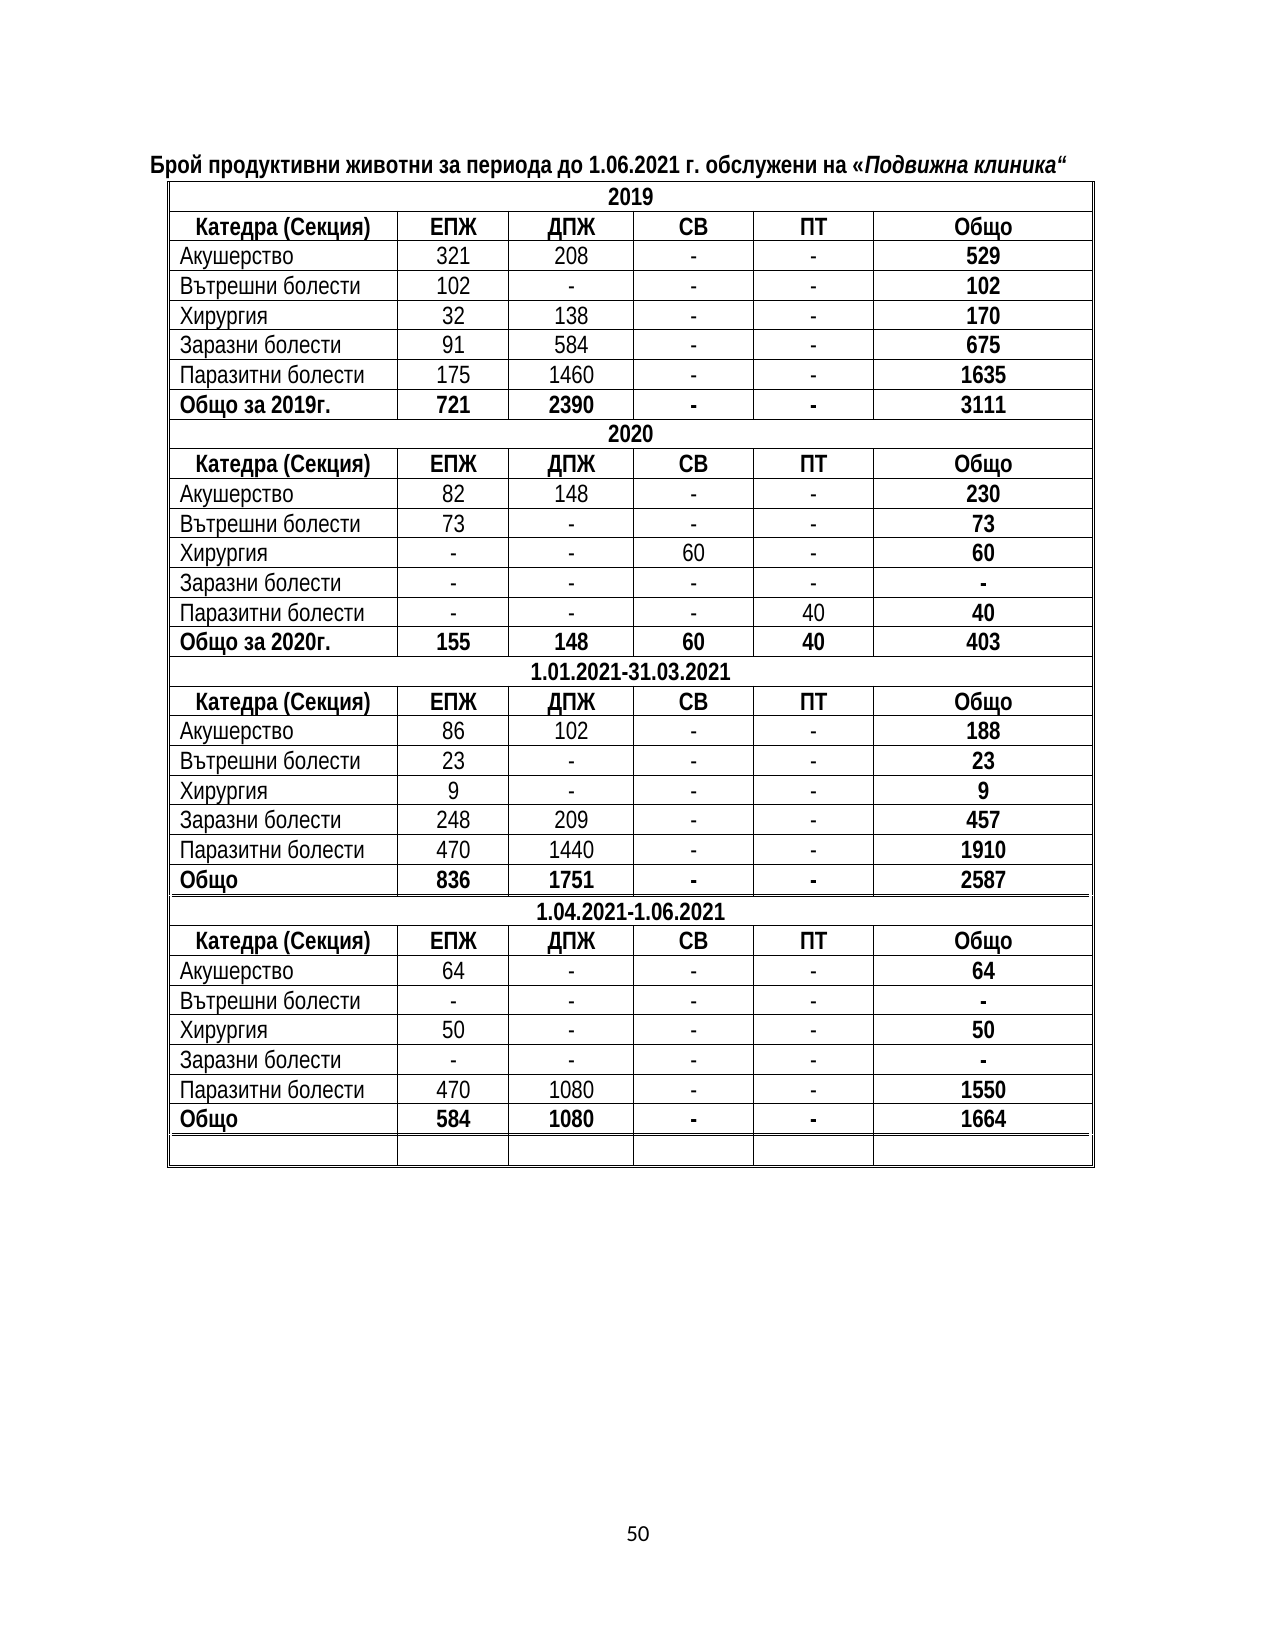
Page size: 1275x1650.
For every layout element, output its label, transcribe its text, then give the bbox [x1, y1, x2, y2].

table_cell - [398, 598, 508, 626]
table_cell [874, 1133, 1093, 1165]
table_header 2019 [170, 182, 1092, 211]
table_cell СВ [634, 687, 753, 715]
table_cell 148 [509, 479, 633, 507]
table_cell - [634, 716, 753, 745]
table_cell - [874, 986, 1092, 1014]
table_cell 9 [874, 776, 1092, 804]
table_cell 1550 [874, 1075, 1092, 1103]
table_cell - [754, 835, 873, 864]
table_cell 170 [874, 301, 1092, 329]
table_cell Акушерство [170, 956, 397, 984]
table_cell 836 [398, 865, 508, 893]
table_cell Вътрешни болести [170, 271, 397, 300]
table_cell Заразни болести [170, 568, 397, 597]
table_cell - [509, 956, 633, 984]
table_cell - [634, 1045, 753, 1074]
table_cell - [634, 835, 753, 864]
table_cell Заразни болести [170, 1045, 397, 1074]
table_cell [398, 1136, 508, 1165]
table_cell - [754, 568, 873, 597]
table_cell 1.04.2021-1.06.2021 [170, 894, 1092, 925]
table_cell 2020 [170, 420, 1092, 448]
table_cell 188 [874, 716, 1092, 745]
table_cell 73 [398, 509, 508, 537]
table_cell 102 [874, 271, 1092, 300]
table_cell - [634, 776, 753, 804]
table_cell - [509, 986, 633, 1014]
table_cell 1080 [509, 1104, 633, 1133]
table_cell - [634, 271, 753, 300]
table_cell Паразитни болести [170, 1075, 397, 1103]
table_cell ПТ [754, 926, 873, 955]
table_cell Акушерство [170, 716, 397, 745]
table_cell - [634, 986, 753, 1014]
table_cell - [634, 568, 753, 597]
table_cell [509, 1136, 633, 1165]
table_cell - [634, 1015, 753, 1044]
table_cell 32 [398, 301, 508, 329]
table_cell 457 [874, 805, 1092, 834]
table_cell - [874, 1045, 1092, 1074]
table_cell - [754, 538, 873, 567]
table_cell ЕПЖ [398, 687, 508, 715]
table_cell - [754, 360, 873, 389]
table_cell Вътрешни болести [170, 986, 397, 1014]
table_cell ДПЖ [509, 926, 633, 955]
table_cell 73 [874, 509, 1092, 537]
table_cell 102 [398, 271, 508, 300]
table_cell 208 [509, 241, 633, 270]
table_cell - [509, 509, 633, 537]
table_cell Общо за 2019г. [170, 390, 397, 418]
table_cell 675 [874, 330, 1092, 359]
table_cell - [754, 1075, 873, 1103]
table_cell 1910 [874, 835, 1092, 864]
table_cell Акушерство [170, 479, 397, 507]
table_cell 721 [398, 390, 508, 418]
table_cell Паразитни болести [170, 835, 397, 864]
table_cell Общо [170, 865, 397, 893]
table_cell 230 [874, 479, 1092, 507]
table_cell ЕПЖ [398, 449, 508, 478]
table_cell Заразни болести [170, 805, 397, 834]
table_cell 64 [398, 956, 508, 984]
table_cell 2390 [509, 390, 633, 418]
table_cell ДПЖ [509, 449, 633, 478]
table_cell - [754, 986, 873, 1014]
table_cell Общо за 2020г. [170, 627, 397, 656]
table_cell - [634, 479, 753, 507]
table_cell Паразитни болести [170, 598, 397, 626]
table_cell 138 [509, 301, 633, 329]
table_cell Хирургия [170, 538, 397, 567]
table_cell 50 [398, 1015, 508, 1044]
table_cell 1080 [509, 1075, 633, 1103]
table_cell 529 [874, 241, 1092, 270]
table_cell - [874, 568, 1092, 597]
table_cell Катедра (Секция) [170, 926, 397, 955]
table_cell [754, 1136, 873, 1165]
table_cell - [754, 1015, 873, 1044]
table_cell - [754, 1104, 873, 1133]
table_cell - [754, 390, 873, 418]
table_cell - [754, 956, 873, 984]
table_cell 102 [509, 716, 633, 745]
table_cell - [634, 746, 753, 775]
table_cell - [509, 1045, 633, 1074]
table_cell - [634, 1104, 753, 1133]
table_cell Катедра (Секция) [170, 212, 397, 240]
table_cell - [398, 568, 508, 597]
table_cell 1664 [874, 1104, 1092, 1133]
table_cell - [634, 598, 753, 626]
table_cell - [509, 568, 633, 597]
table_cell 60 [874, 538, 1092, 567]
table_cell Общо [874, 449, 1092, 478]
table_cell 40 [754, 627, 873, 656]
table_cell Общо [170, 1104, 397, 1133]
table_cell 2587 [874, 865, 1092, 893]
table_cell ДПЖ [509, 212, 633, 240]
table_cell - [754, 1045, 873, 1074]
table_cell Заразни болести [170, 330, 397, 359]
table_cell 3111 [874, 390, 1092, 418]
table_cell - [509, 271, 633, 300]
table_cell Вътрешни болести [170, 746, 397, 775]
table_cell - [634, 509, 753, 537]
table_cell Общо [874, 926, 1092, 955]
table_cell ЕПЖ [398, 212, 508, 240]
table_cell СВ [634, 449, 753, 478]
table_cell 1751 [509, 865, 633, 893]
table_cell 82 [398, 479, 508, 507]
table_cell 470 [398, 835, 508, 864]
table_cell ДПЖ [509, 687, 633, 715]
table_cell СВ [634, 212, 753, 240]
table_cell - [754, 805, 873, 834]
table_cell Общо [874, 212, 1092, 240]
table_cell 60 [634, 538, 753, 567]
table_cell - [634, 390, 753, 418]
table_cell - [634, 301, 753, 329]
table_cell 50 [874, 1015, 1092, 1044]
table_cell 1635 [874, 360, 1092, 389]
table_cell - [509, 1015, 633, 1044]
table_cell Хирургия [170, 1015, 397, 1044]
text Брой продуктивни животни за периода до 1.06.2021 г. обслужени на «Подвижна клиника“ [150, 150, 1125, 179]
table_cell Общо [874, 687, 1092, 715]
table_cell 86 [398, 716, 508, 745]
table_cell ПТ [754, 687, 873, 715]
table_cell 403 [874, 627, 1092, 656]
table_cell 40 [754, 598, 873, 626]
table_cell Хирургия [170, 301, 397, 329]
table_cell - [634, 330, 753, 359]
table_cell - [754, 479, 873, 507]
table_cell ПТ [754, 212, 873, 240]
table_cell - [509, 776, 633, 804]
table_cell 1.01.2021-31.03.2021 [170, 657, 1092, 686]
table_cell - [754, 716, 873, 745]
table_cell 584 [398, 1104, 508, 1133]
table_cell - [634, 241, 753, 270]
table_cell 91 [398, 330, 508, 359]
table_cell - [754, 776, 873, 804]
table_cell Акушерство [170, 241, 397, 270]
table_cell 23 [874, 746, 1092, 775]
table_cell - [398, 1045, 508, 1074]
table_cell Катедра (Секция) [170, 687, 397, 715]
table_cell 470 [398, 1075, 508, 1103]
table_cell 40 [874, 598, 1092, 626]
table_cell 9 [398, 776, 508, 804]
table_cell Вътрешни болести [170, 509, 397, 537]
table_cell [168, 1133, 397, 1165]
table_cell СВ [634, 926, 753, 955]
table_cell - [634, 865, 753, 893]
table_cell 321 [398, 241, 508, 270]
table_cell - [634, 956, 753, 984]
table_cell 1460 [509, 360, 633, 389]
table_cell - [754, 301, 873, 329]
table_cell ЕПЖ [398, 926, 508, 955]
table_cell 60 [634, 627, 753, 656]
table_cell - [754, 746, 873, 775]
table_cell - [509, 746, 633, 775]
table_cell 175 [398, 360, 508, 389]
table_cell 584 [509, 330, 633, 359]
table_cell - [754, 509, 873, 537]
table_cell 148 [509, 627, 633, 656]
table_cell - [634, 805, 753, 834]
table_cell 1440 [509, 835, 633, 864]
table_cell 209 [509, 805, 633, 834]
table_cell [634, 1136, 753, 1165]
table_cell Хирургия [170, 776, 397, 804]
table_cell ПТ [754, 449, 873, 478]
table_cell - [509, 598, 633, 626]
table_cell 23 [398, 746, 508, 775]
table_cell - [754, 271, 873, 300]
table_cell 248 [398, 805, 508, 834]
table_cell - [398, 538, 508, 567]
table_cell 155 [398, 627, 508, 656]
table_cell - [634, 1075, 753, 1103]
table_cell - [634, 360, 753, 389]
table_cell 64 [874, 956, 1092, 984]
table_cell - [509, 538, 633, 567]
table_cell Катедра (Секция) [170, 449, 397, 478]
table_cell - [754, 865, 873, 893]
table_cell - [398, 986, 508, 1014]
table_cell Паразитни болести [170, 360, 397, 389]
table_cell - [754, 330, 873, 359]
table_cell - [754, 241, 873, 270]
